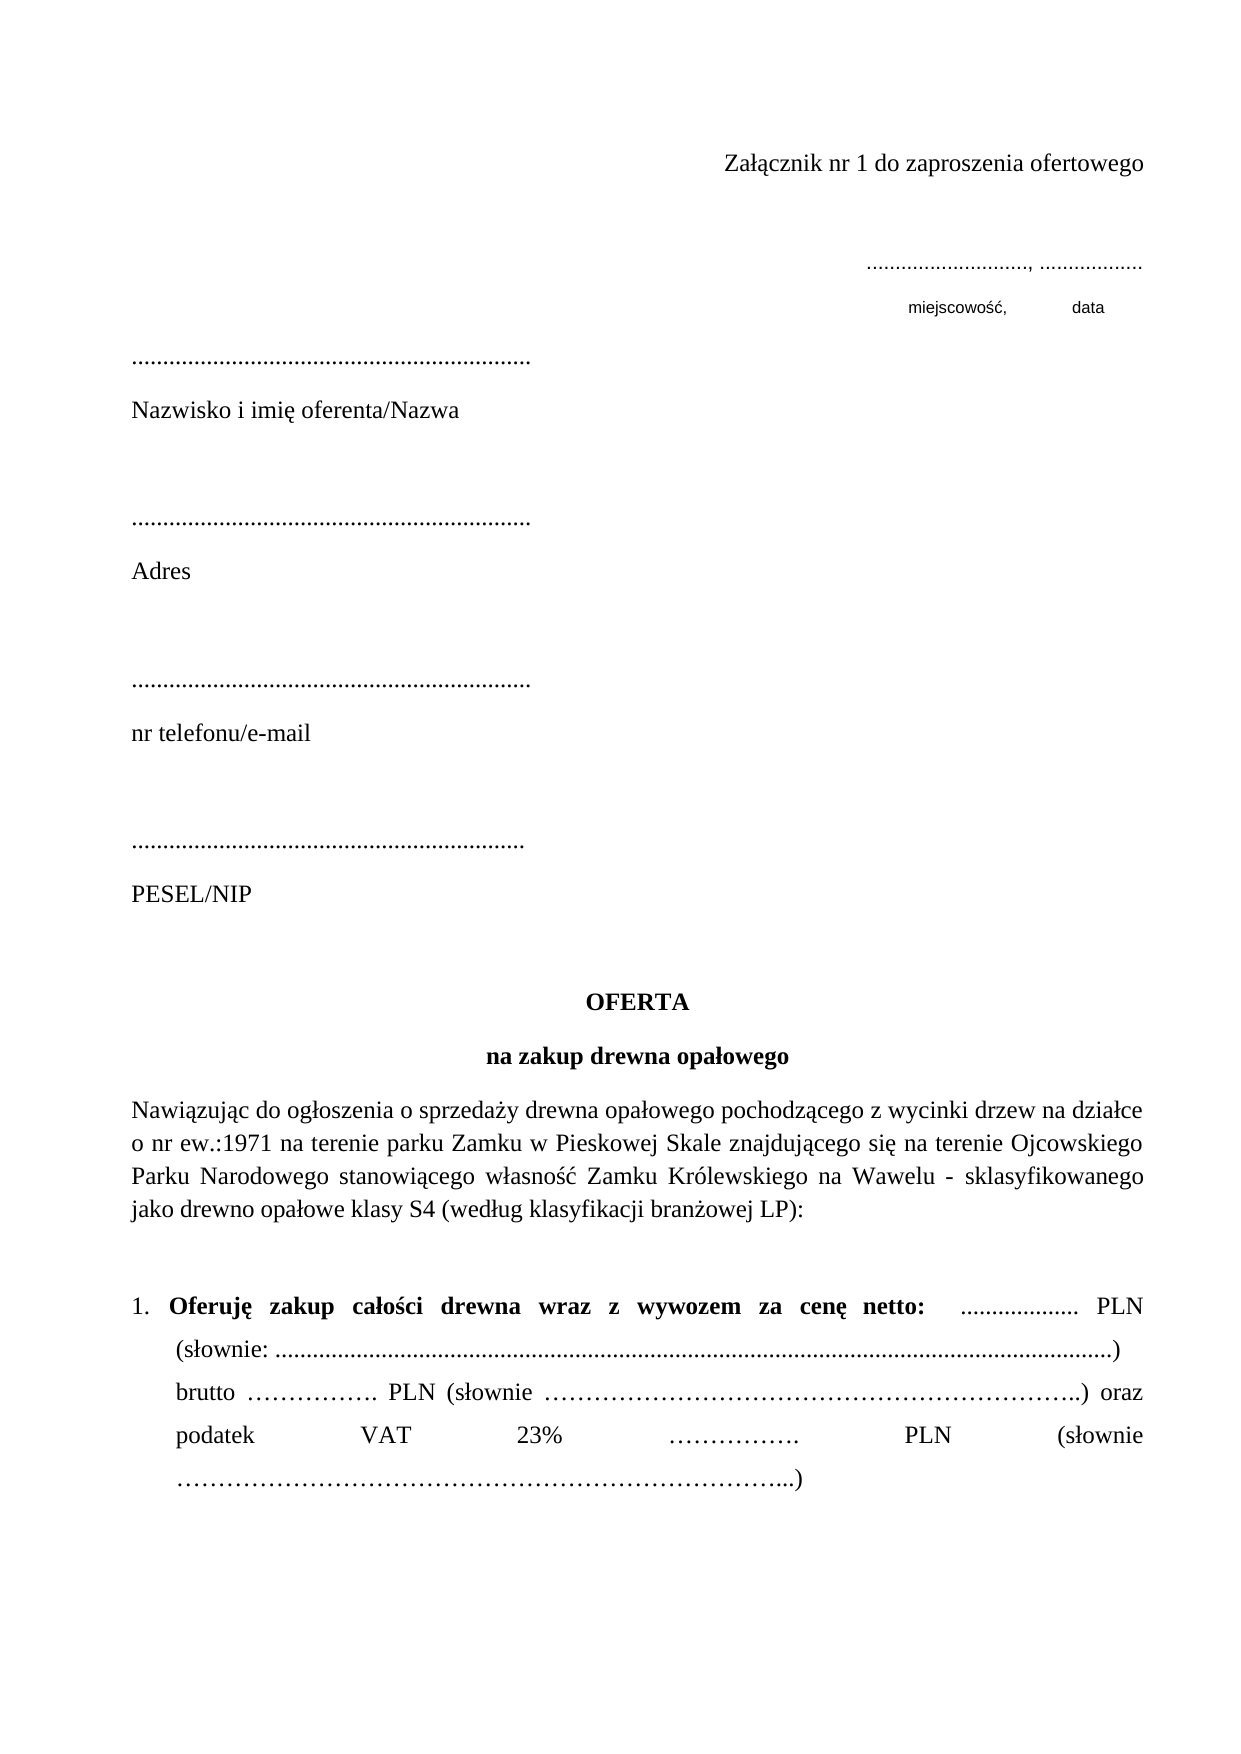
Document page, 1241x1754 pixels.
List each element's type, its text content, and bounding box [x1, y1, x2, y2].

text miejscowość, data [869, 298, 1144, 317]
text nr telefonu/e-mail [131, 718, 1144, 747]
text na zakup drewna opałowego [131, 1041, 1144, 1070]
text ................................................................ [131, 502, 1144, 531]
text ................................................................ [131, 341, 1144, 370]
text Adres [131, 556, 1144, 585]
text ............................, .................. [131, 250, 1144, 274]
text Nawiązując do ogłoszenia o sprzedaży drewna opałowego pochodzącego z wycinki drzew na działce o nr ew.:1971 na terenie parku Zamku w Pieskowej Skale znajdującego się na terenie Ojcowskiego Parku Narodowego stanowiącego własność Zamku Królewskiego na Wawelu - sklasyfikowanego jako drewno opałowe klasy S4 (według klasyfikacji branżowej LP): [131, 1095, 1144, 1223]
text Nazwisko i imię oferenta/Nazwa [131, 395, 1144, 423]
text ................................................................ [131, 664, 1144, 693]
text brutto ……………. PLN (słownie ………………………………………………………..) oraz podatek VAT 23% ……………. PLN (słownie ………………………………………………………………...) [176, 1377, 1144, 1492]
text OFERTA [131, 987, 1144, 1016]
text Załącznik nr 1 do zaproszenia ofertowego [131, 148, 1144, 176]
text ............................................................... [131, 826, 1144, 854]
list Oferuję zakup całości drewna wraz z wywozem za cenę netto: ................... PLN (słownie: ......................................................................................................................................) [131, 1291, 1144, 1363]
text PESEL/NIP [131, 879, 1144, 908]
